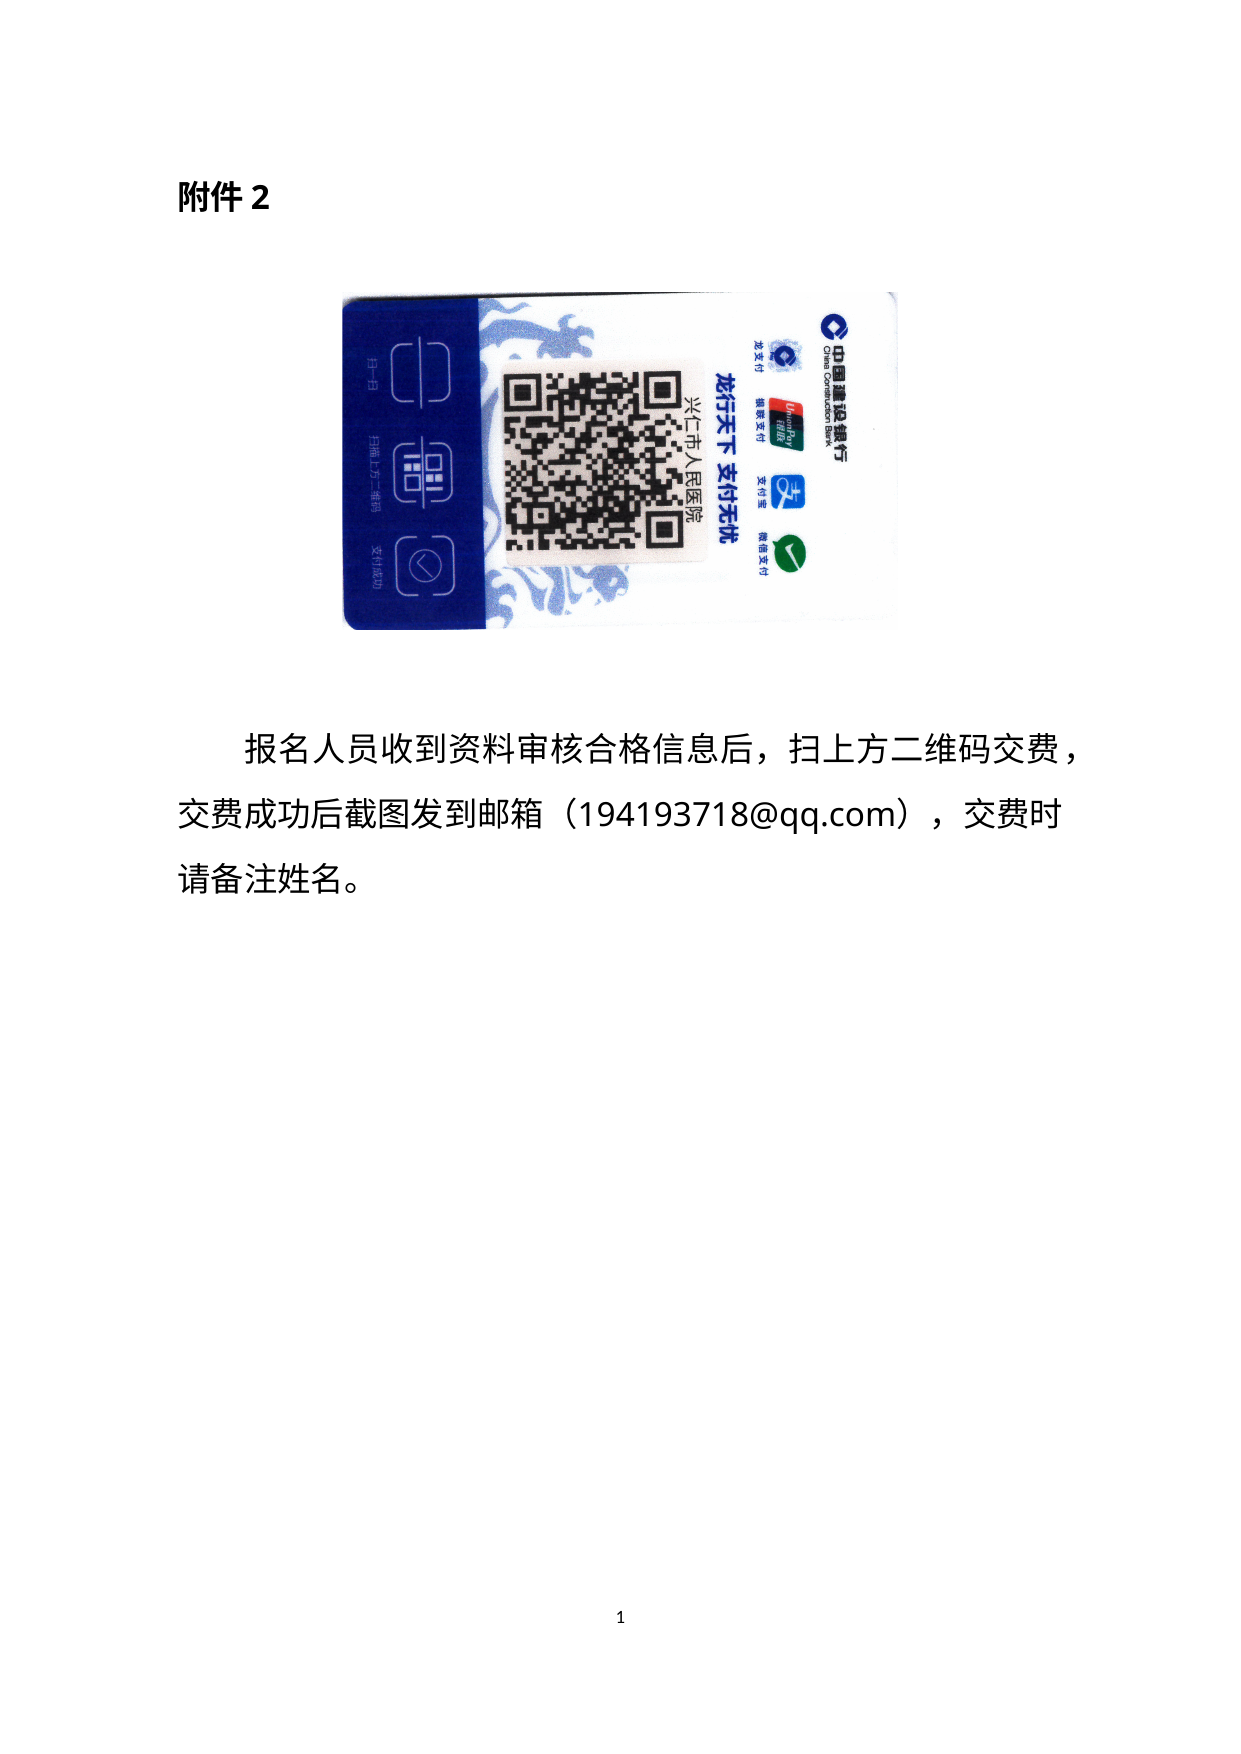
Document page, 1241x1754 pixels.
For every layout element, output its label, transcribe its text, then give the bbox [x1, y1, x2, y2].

text 报名人员收到资料审核合格信息后，扫上方二维码交费，交费成功后截图发到邮箱（194193718@qq.com），交费时请备注姓名。 [177, 715, 1063, 910]
picture [342, 292, 898, 630]
text 附件2 [177, 162, 1063, 227]
